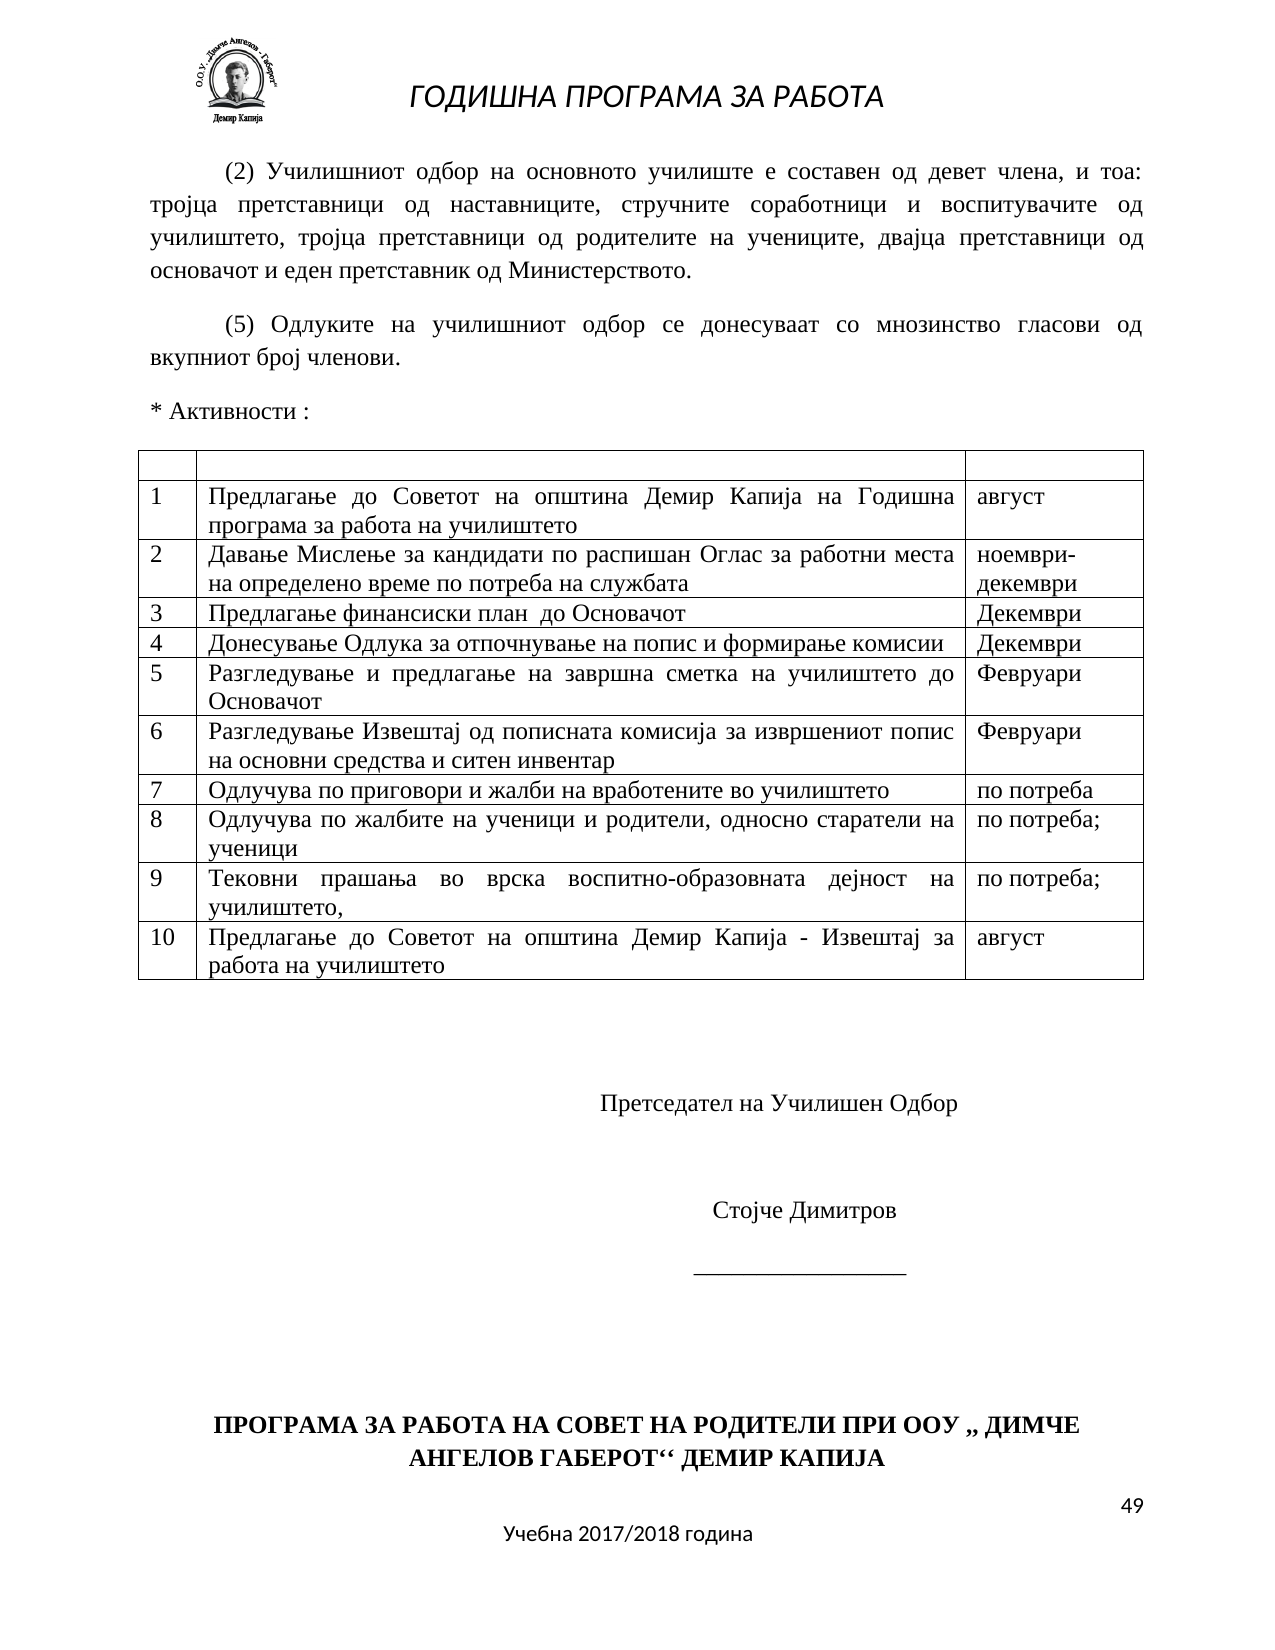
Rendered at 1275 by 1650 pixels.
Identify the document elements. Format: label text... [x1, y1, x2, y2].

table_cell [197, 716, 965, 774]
text (5) Одлуките на училишниот одбор се донесуваат со мнозинство гласови од вкупниот број членови. [150, 309, 1144, 371]
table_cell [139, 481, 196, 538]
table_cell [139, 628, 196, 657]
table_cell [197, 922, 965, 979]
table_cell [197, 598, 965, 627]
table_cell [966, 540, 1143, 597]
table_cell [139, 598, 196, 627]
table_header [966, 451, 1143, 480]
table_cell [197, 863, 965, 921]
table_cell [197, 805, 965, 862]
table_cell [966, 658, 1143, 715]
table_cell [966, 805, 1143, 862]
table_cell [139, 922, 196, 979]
text (2) Училишниот одбор на основното училиште е составен од девет члена, и тоа: тројца претставници од наставниците, стручните соработници и воспитувачите од училиштето, тројца претставници од родителите на учениците, двајца претставници од основачот и еден претставник од Министерството. [150, 156, 1144, 284]
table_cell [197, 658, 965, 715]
text * Активности : [150, 396, 1144, 425]
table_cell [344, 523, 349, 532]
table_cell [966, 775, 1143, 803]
picture [190, 32, 282, 128]
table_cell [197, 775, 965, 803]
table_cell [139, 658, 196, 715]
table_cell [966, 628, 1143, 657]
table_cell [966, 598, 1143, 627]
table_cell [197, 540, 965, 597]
text _________________ [150, 1249, 1144, 1277]
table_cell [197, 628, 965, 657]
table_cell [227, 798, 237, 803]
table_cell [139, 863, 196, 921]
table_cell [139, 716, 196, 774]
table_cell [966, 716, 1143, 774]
text ПРОГРАМА ЗА РАБОТА НА СОВЕТ НА РОДИТЕЛИ ПРИ ООУ ,, ДИМЧЕ АНГЕЛОВ ГАБЕРОТ‘‘ ДЕМИР КАПИЈА [150, 1410, 1144, 1472]
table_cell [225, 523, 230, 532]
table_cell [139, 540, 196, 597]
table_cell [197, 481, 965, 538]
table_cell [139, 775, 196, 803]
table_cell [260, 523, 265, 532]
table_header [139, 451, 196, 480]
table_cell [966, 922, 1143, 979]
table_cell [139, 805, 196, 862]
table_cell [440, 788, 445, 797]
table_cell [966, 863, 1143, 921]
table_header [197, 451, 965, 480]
text Стојче Димитров [150, 1195, 1144, 1223]
text Претседател на Училишен Одбор [150, 1088, 1144, 1117]
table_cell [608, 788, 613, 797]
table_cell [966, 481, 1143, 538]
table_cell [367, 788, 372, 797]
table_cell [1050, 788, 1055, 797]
